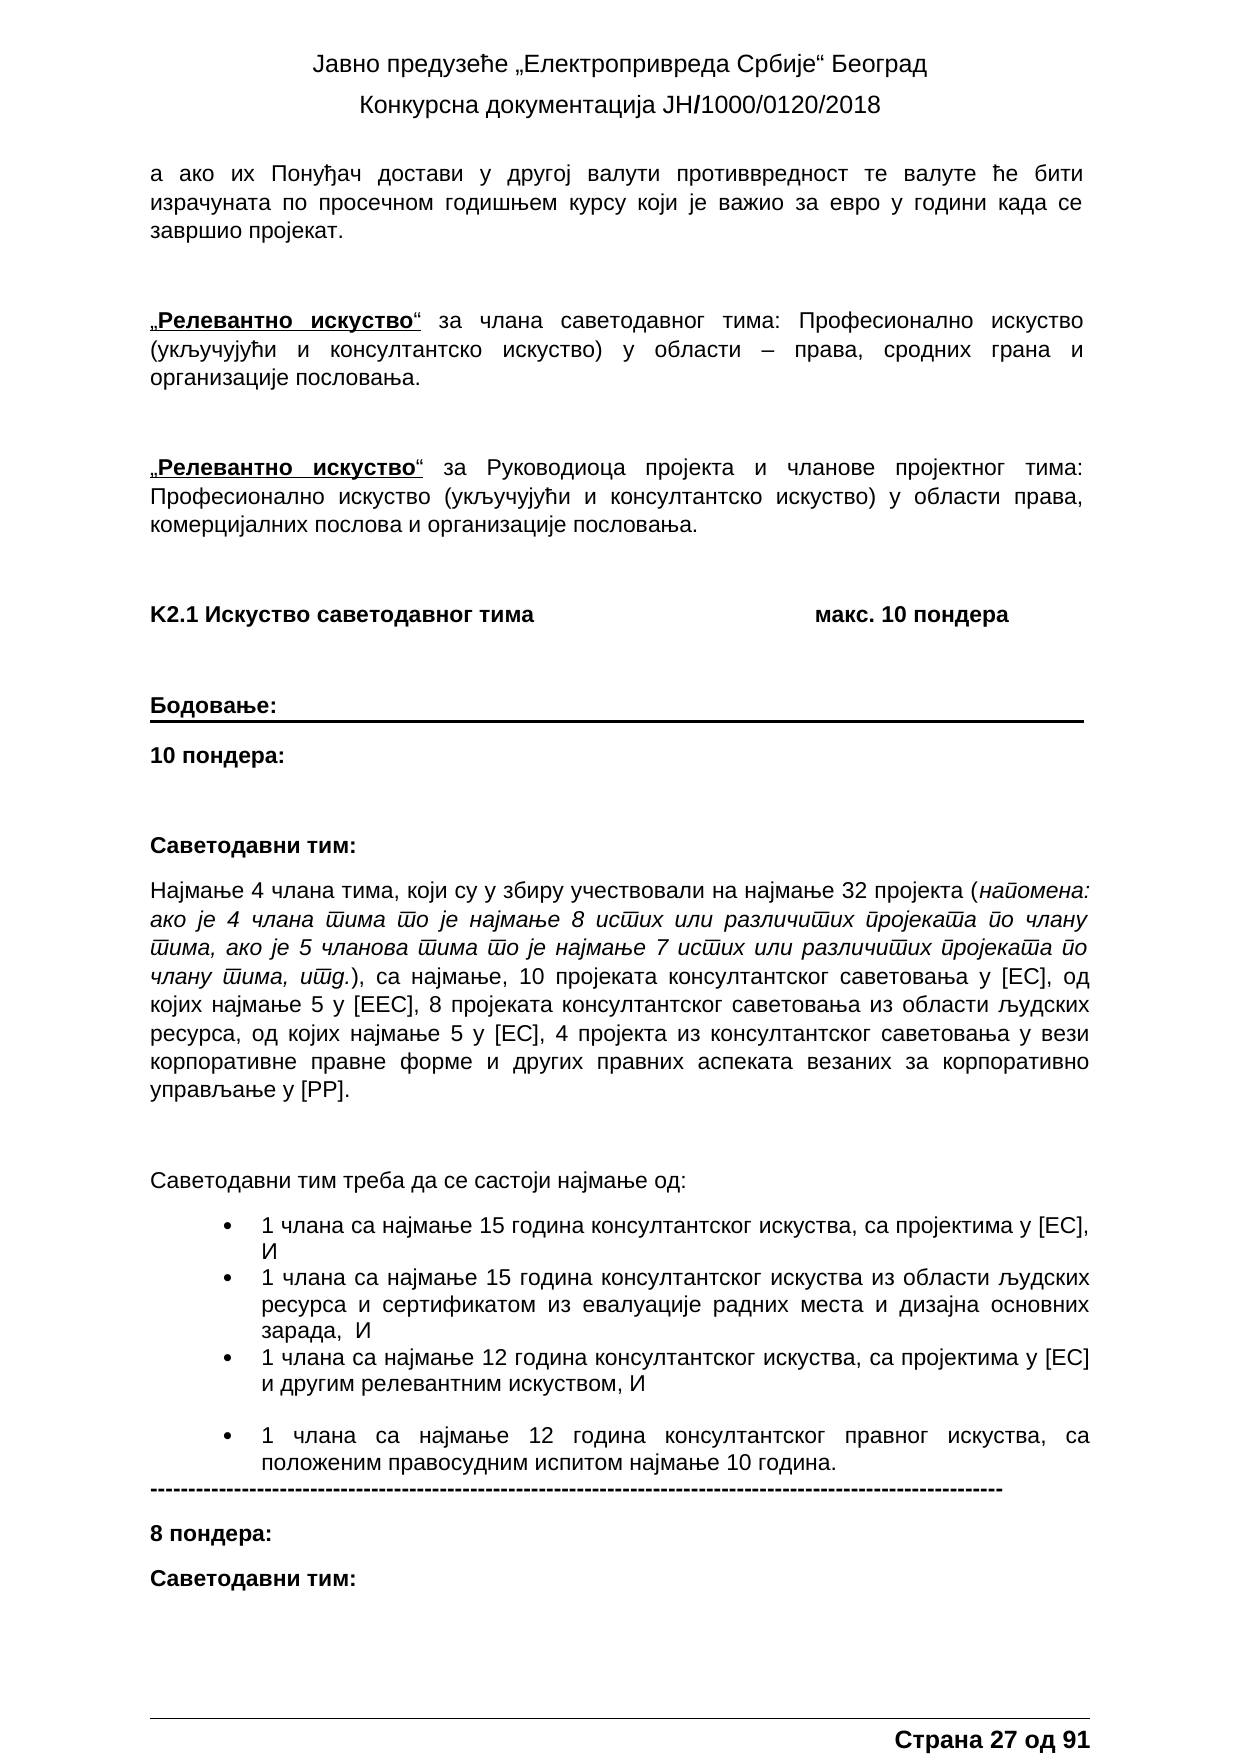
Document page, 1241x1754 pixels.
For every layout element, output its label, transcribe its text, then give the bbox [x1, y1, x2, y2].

text Саветодавни тим: [150, 1565, 1090, 1592]
text Бодовање: [150, 692, 1084, 720]
list 1 члана са најмање 15 година консултантског искуства из области људских ресурса и сертификатом из евалуације радних места и дизајна основних зарада, И [224, 1264, 1090, 1343]
text 8 пондера: [150, 1520, 1090, 1547]
text K2.1 Искуство саветодавног тима макс. 10 пондера [150, 601, 1084, 628]
text Најмање 4 члана тима, који су у збиру учествовали на најмање 32 пројекта (напомена: ако је 4 члана тима то је најмање 8 истих или различитих пројеката по члану тима, ако је 5 чланова тима то је најмање 7 истих или различитих пројеката по члану тима, итд.), са најмање, 10 пројеката консултантског саветовања у [ЕС], од којих најмање 5 у [ЕЕС], 8 пројеката консултантског саветовања из области људских ресурса, од којих најмање 5 у [ЕС], 4 пројекта из консултантског саветовања у вези корпоративне правне форме и других правних аспеката везаних за корпоративно управљање у [РР]. [150, 877, 1090, 1103]
text 10 пондера: [150, 742, 1090, 768]
text Саветодавни тим: [150, 832, 1090, 858]
text ---------------------------------------------------------------------------------------------------------------- [150, 1475, 1090, 1502]
list 1 члана са најмање 12 година консултантског правног искуства, са положеним правосудним испитом најмање 10 година. [224, 1422, 1090, 1475]
text Саветодавни тим треба да се састоји најмање од: [150, 1167, 1090, 1193]
text „Релевантно искуство“ за Руководиоца пројекта и чланове пројектног тима: Професионално искуство (укључујући и консултантско искуство) у области права, комерцијалних послова и организације пословања. [150, 454, 1084, 538]
list 1 члана са најмање 15 година консултантског искуства, са пројектима у [ЕС], И [224, 1212, 1090, 1264]
text „Релевантно искуство“ за члана саветодавног тима: Професионално искуство (укључујући и консултантско искуство) у области – права, сродних грана и организације пословања. [150, 307, 1084, 391]
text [150, 160, 1084, 243]
list 1 члана са најмање 12 година консултантског искуства, са пројектима у [ЕС] и другим релевантним искуством, И [224, 1343, 1090, 1396]
